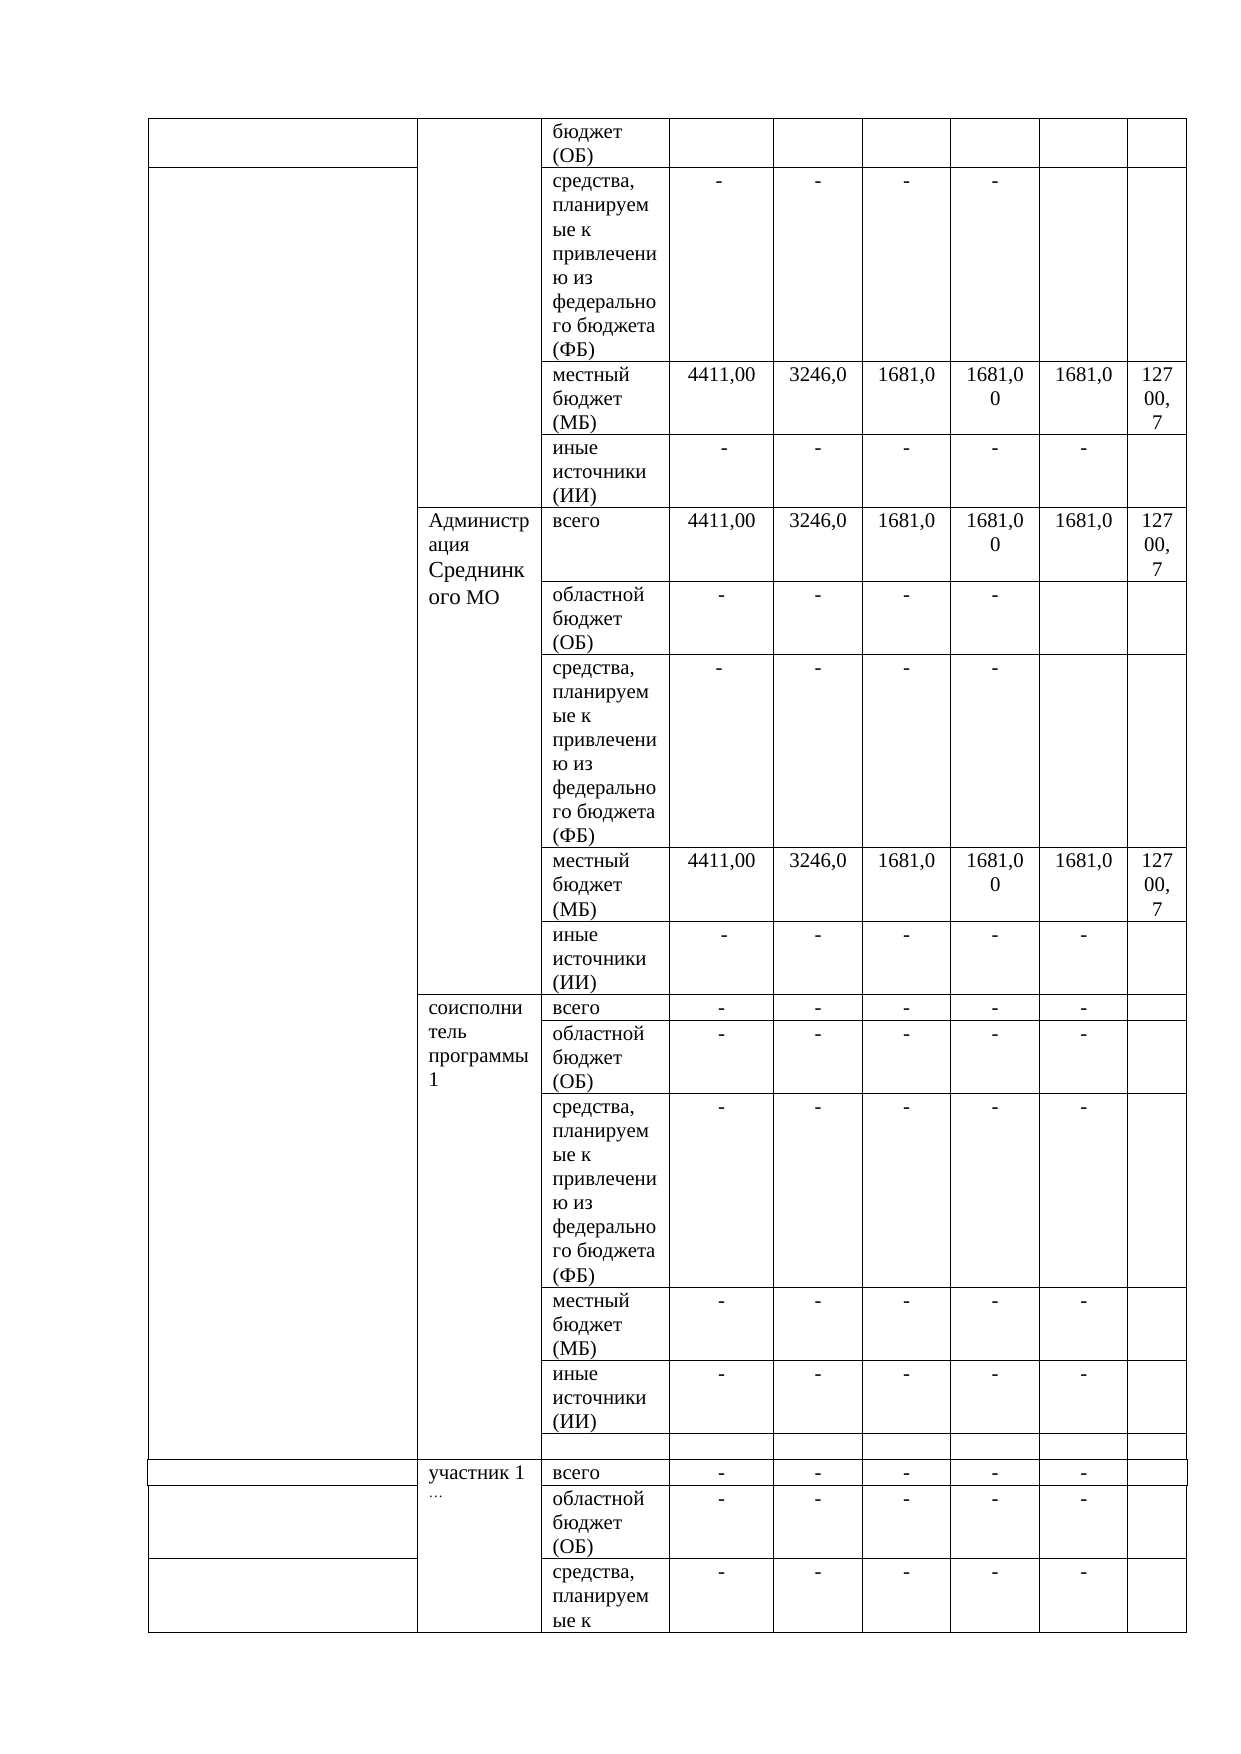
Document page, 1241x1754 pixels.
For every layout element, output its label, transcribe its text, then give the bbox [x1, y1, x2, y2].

table_cell - [951, 1460, 1039, 1485]
table_cell - [863, 168, 950, 361]
table_cell - [951, 582, 1039, 654]
table_cell 3246,0 [774, 362, 862, 434]
table_cell [1128, 119, 1186, 167]
table_cell - [1040, 1486, 1127, 1558]
table_cell [774, 1434, 862, 1459]
table_cell - [670, 1288, 773, 1360]
table_cell [1128, 1021, 1186, 1093]
table_cell местный бюджет (МБ) [542, 1288, 669, 1360]
table_cell 1681,0 [1040, 848, 1127, 921]
table_cell 12700,7 [1128, 848, 1186, 921]
table_cell - [670, 435, 773, 507]
table_cell - [774, 168, 862, 361]
table_cell областной бюджет (ОБ) [542, 1021, 669, 1093]
table_cell [542, 1434, 669, 1459]
table_cell 4411,00 [670, 848, 773, 921]
table_cell - [863, 1021, 950, 1093]
table_cell 3246,0 [774, 508, 862, 581]
table_cell 4411,00 [670, 362, 773, 434]
table_cell 1681,0 [863, 362, 950, 434]
table_cell средства, планируемые к привлечению из федерального бюджета (ФБ) [542, 1094, 669, 1287]
table_cell областной бюджет (ОБ) [542, 1486, 669, 1558]
table_cell иные источники (ИИ) [542, 1361, 669, 1433]
table_cell - [1040, 1361, 1127, 1433]
table_cell [1128, 922, 1186, 994]
table_cell - [951, 995, 1039, 1020]
table_cell [1040, 655, 1127, 847]
table_cell - [774, 995, 862, 1020]
table_cell - [863, 922, 950, 994]
table_cell - [670, 168, 773, 361]
table_cell 3246,0 [774, 848, 862, 921]
table_cell [1040, 582, 1127, 654]
table_cell - [1040, 1559, 1127, 1632]
table_cell 1681,00 [951, 508, 1039, 581]
table_cell - [670, 995, 773, 1020]
table_cell [149, 1486, 417, 1558]
table_cell - [863, 1361, 950, 1433]
table_cell 1681,0 [1040, 508, 1127, 581]
table_cell [1128, 655, 1186, 847]
table_cell [1128, 1486, 1186, 1558]
table_cell [1128, 168, 1186, 361]
table_cell 12700,7 [1128, 508, 1186, 581]
table_cell [1128, 1094, 1186, 1287]
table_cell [542, 1559, 669, 1632]
table_cell [148, 1460, 417, 1485]
table_cell [1128, 1434, 1186, 1459]
table_cell [670, 1434, 773, 1459]
table_cell [951, 1434, 1039, 1459]
table_cell - [863, 1288, 950, 1360]
table_cell - [1040, 922, 1127, 994]
table_cell - [951, 1486, 1039, 1558]
table_cell [1128, 1361, 1186, 1433]
table_cell - [1040, 1094, 1127, 1287]
table_cell 1681,00 [951, 848, 1039, 921]
table_cell - [774, 1361, 862, 1433]
table_cell всего [542, 508, 669, 581]
table_cell [149, 168, 417, 1459]
table_cell - [951, 1094, 1039, 1287]
table_cell - [774, 1486, 862, 1558]
table_cell [1040, 1434, 1127, 1459]
table_cell [1128, 582, 1186, 654]
table_cell - [774, 1460, 862, 1485]
table_cell - [670, 1361, 773, 1433]
table_cell - [951, 1559, 1039, 1632]
table_cell 1681,0 [1040, 362, 1127, 434]
table_cell - [670, 1021, 773, 1093]
table_cell [149, 1559, 417, 1632]
table_cell - [863, 435, 950, 507]
table_cell 1681,0 [863, 848, 950, 921]
table_cell [1040, 119, 1127, 167]
table_cell - [1040, 1021, 1127, 1093]
table_cell - [951, 435, 1039, 507]
table_cell [1128, 435, 1186, 507]
table_cell - [670, 922, 773, 994]
table_cell всего [542, 1460, 669, 1485]
table_cell - [863, 1559, 950, 1632]
table_cell - [951, 1361, 1039, 1433]
table_cell местный бюджет (МБ) [542, 848, 669, 921]
table_cell - [670, 1559, 773, 1632]
table_cell - [670, 119, 773, 167]
table_cell [149, 119, 417, 167]
table_cell средства, планируемые к привлечению из федерального бюджета (ФБ) [542, 168, 669, 361]
table_cell областной бюджет (ОБ) [542, 582, 669, 654]
table_cell всего [542, 995, 669, 1020]
table_cell 12700,7 [1128, 362, 1186, 434]
table_cell [863, 1434, 950, 1459]
table_cell - [1040, 1460, 1127, 1485]
table_cell - [774, 435, 862, 507]
table_cell - [951, 119, 1039, 167]
table_cell - [774, 1559, 862, 1632]
table_cell - [774, 1288, 862, 1360]
table_cell соисполнитель программы 1 [418, 995, 541, 1459]
table_cell - [774, 119, 862, 167]
table_cell - [863, 995, 950, 1020]
table_cell [1128, 1559, 1186, 1632]
table_cell 4411,00 [670, 508, 773, 581]
table_cell иные источники (ИИ) [542, 922, 669, 994]
table_cell - [951, 655, 1039, 847]
table_cell - [670, 582, 773, 654]
table_cell - [670, 1460, 773, 1485]
table_cell - [951, 1288, 1039, 1360]
table_cell 1681,0 [863, 508, 950, 581]
table_cell - [1040, 995, 1127, 1020]
table_cell средства, планируемые к привлечению из федерального бюджета (ФБ) [542, 655, 669, 847]
table_cell - [863, 1460, 950, 1485]
table_cell иные источники (ИИ) [542, 435, 669, 507]
table_cell - [774, 1094, 862, 1287]
table_cell - [951, 168, 1039, 361]
table_cell 1681,00 [951, 362, 1039, 434]
table_cell - [863, 1094, 950, 1287]
table_cell - [1040, 435, 1127, 507]
table_cell - [951, 922, 1039, 994]
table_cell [542, 119, 669, 167]
table_cell - [863, 655, 950, 847]
table_cell - [774, 655, 862, 847]
table_cell местный бюджет (МБ) [542, 362, 669, 434]
table_cell - [670, 655, 773, 847]
table_cell - [774, 582, 862, 654]
table_cell [1128, 1460, 1187, 1485]
table_cell - [863, 1486, 950, 1558]
table_cell - [951, 1021, 1039, 1093]
table_cell участник 1 … [418, 1460, 541, 1632]
table_cell - [1040, 1288, 1127, 1360]
table_cell - [774, 1021, 862, 1093]
table_cell - [670, 1094, 773, 1287]
table_cell [1128, 995, 1186, 1020]
table_cell - [863, 582, 950, 654]
table_cell [1128, 1288, 1186, 1360]
table_cell Администрация Среднинкого МО [418, 508, 541, 994]
table_cell [1040, 168, 1127, 361]
table_cell - [774, 922, 862, 994]
table_cell - [863, 119, 950, 167]
table_cell - [670, 1486, 773, 1558]
